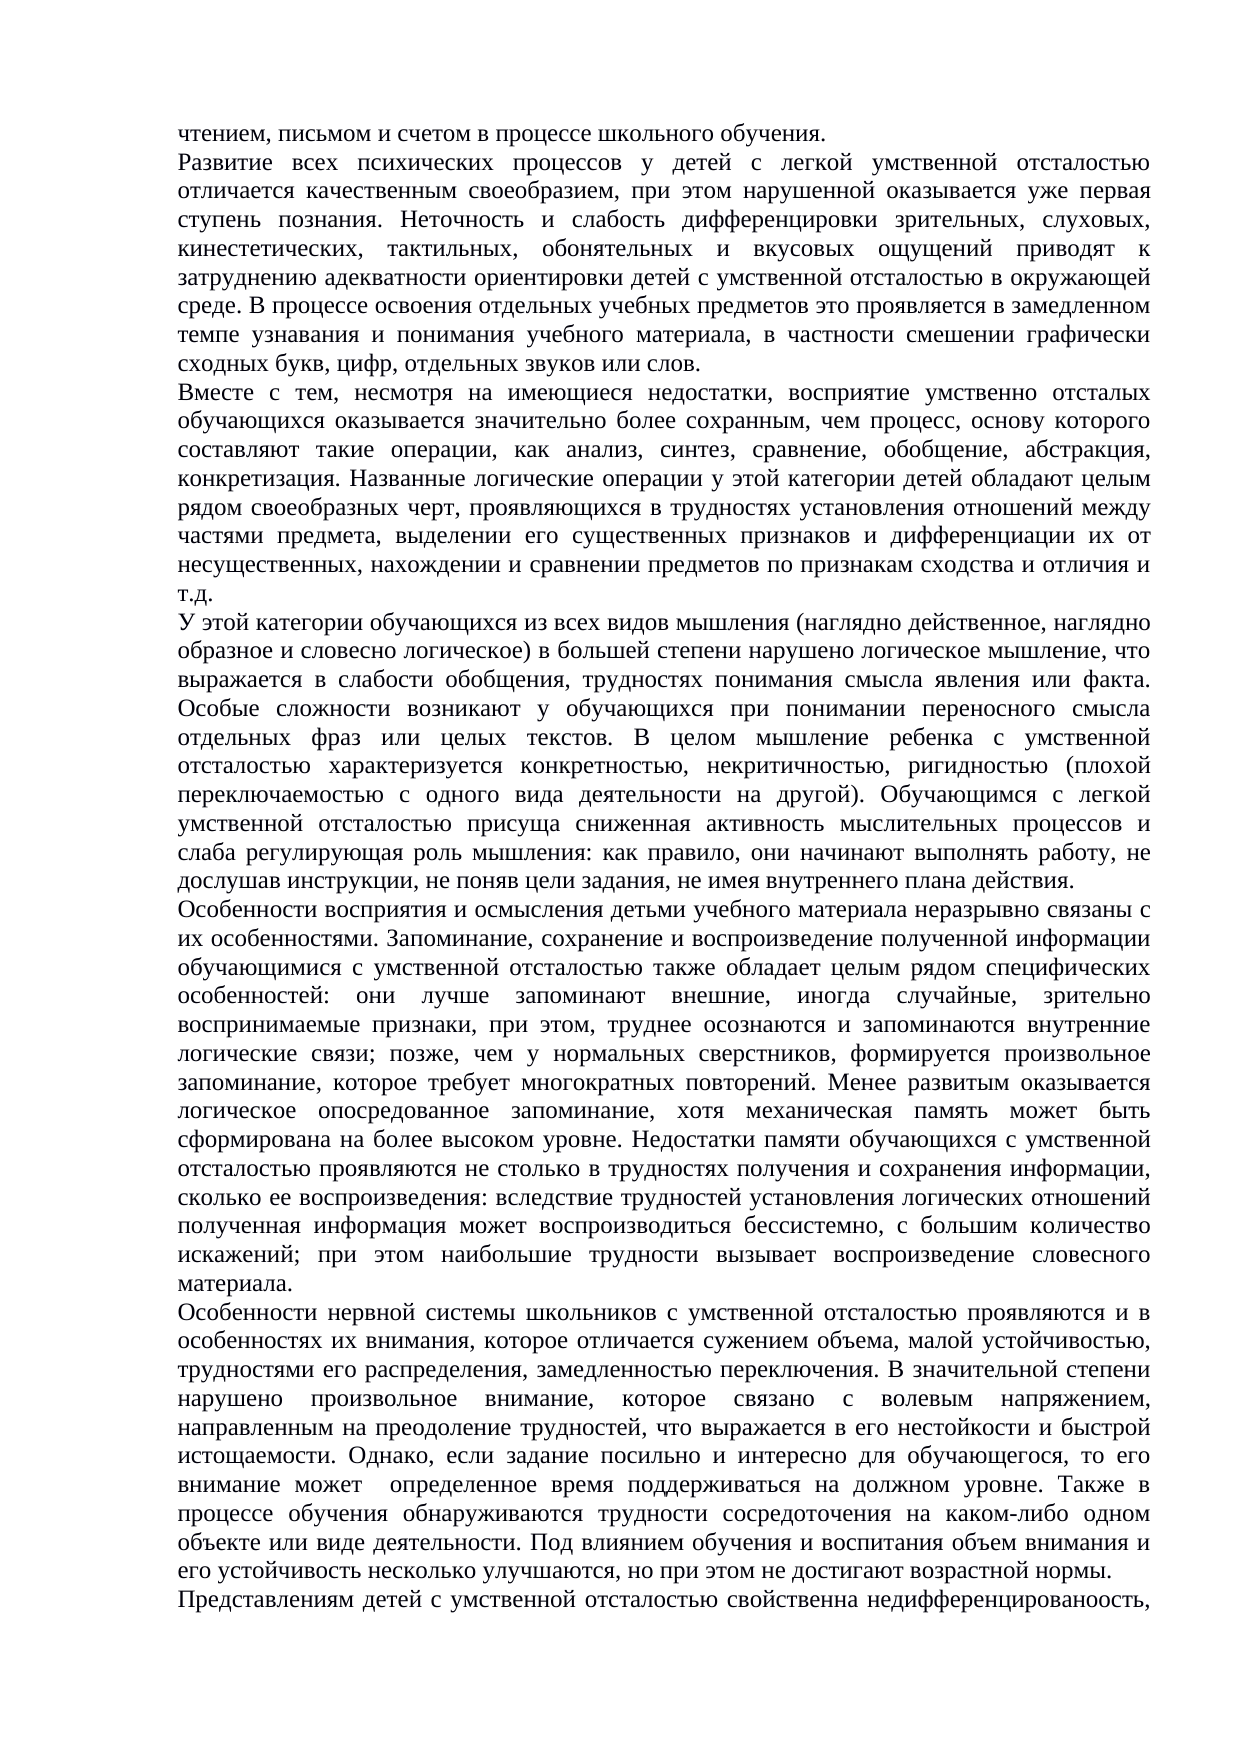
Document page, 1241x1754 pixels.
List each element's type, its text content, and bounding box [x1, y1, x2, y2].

text Особенности нервной системы школьников с умственной отсталостью проявляются и в особенностях их внимания, которое отличается сужением объема, малой устойчивостью, трудностями его распределения, замедленностью переключения. В значительной степени нарушено произвольное внимание, которое связано с волевым напряжением, направленным на преодоление трудностей, что выражается в его нестойкости и быстрой истощаемости. Однако, если задание посильно и интересно для обучающегося, то его внимание может определенное время поддерживаться на должном уровне. Также в процессе обучения обнаруживаются трудности сосредоточения на каком-либо одном объекте или виде деятельности. Под влиянием обучения и воспитания объем внимания и его устойчивость несколько улучшаются, но при этом не достигают возрастной нормы. [177, 1297, 1152, 1584]
text Особенности восприятия и осмысления детьми учебного материала неразрывно связаны с их особенностями. Запоминание, сохранение и воспроизведение полученной информации обучающимися с умственной отсталостью также обладает целым рядом специфических особенностей: они лучше запоминают внешние, иногда случайные, зрительно воспринимаемые признаки, при этом, труднее осознаются и запоминаются внутренние логические связи; позже, чем у нормальных сверстников, формируется произвольное запоминание, которое требует многократных повторений. Менее развитым оказывается логическое опосредованное запоминание, хотя механическая память может быть сформирована на более высоком уровне. Недостатки памяти обучающихся с умственной отсталостью проявляются не столько в трудностях получения и сохранения информации, сколько ее воспроизведения: вследствие трудностей установления логических отношений полученная информация может воспроизводиться бессистемно, с большим количество искажений; при этом наибольшие трудности вызывает воспроизведение словесного материала. [177, 894, 1152, 1297]
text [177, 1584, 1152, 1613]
text У этой категории обучающихся из всех видов мышления (наглядно действенное, наглядно образное и словесно логическое) в большей степени нарушено логическое мышление, что выражается в слабости обобщения, трудностях понимания смысла явления или факта. Особые сложности возникают у обучающихся при понимании переносного смысла отдельных фраз или целых текстов. В целом мышление ребенка с умственной отсталостью характеризуется конкретностью, некритичностью, ригидностью (плохой переключаемостью с одного вида деятельности на другой). Обучающимся с легкой умственной отсталостью присуща сниженная активность мыслительных процессов и слаба регулирующая роль мышления: как правило, они начинают выполнять работу, не дослушав инструкции, не поняв цели задания, не имея внутреннего плана действия. [177, 607, 1152, 894]
text Развитие всех психических процессов у детей с легкой умственной отсталостью отличается качественным своеобразием, при этом нарушенной оказывается уже первая ступень познания. Неточность и слабость дифференцировки зрительных, слуховых, кинестетических, тактильных, обонятельных и вкусовых ощущений приводят к затруднению адекватности ориентировки детей с умственной отсталостью в окружающей среде. В процессе освоения отдельных учебных предметов это проявляется в замедленном темпе узнавания и понимания учебного материала, в частности смешении графически сходных букв, цифр, отдельных звуков или слов. [177, 147, 1152, 377]
text Вместе с тем, несмотря на имеющиеся недостатки, восприятие умственно отсталых обучающихся оказывается значительно более сохранным, чем процесс, основу которого составляют такие операции, как анализ, синтез, сравнение, обобщение, абстракция, конкретизация. Названные логические операции у этой категории детей обладают целым рядом своеобразных черт, проявляющихся в трудностях установления отношений между частями предмета, выделении его существенных признаков и дифференциации их от несущественных, нахождении и сравнении предметов по признакам сходства и отличия и т.д. [177, 377, 1152, 607]
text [177, 118, 1152, 147]
